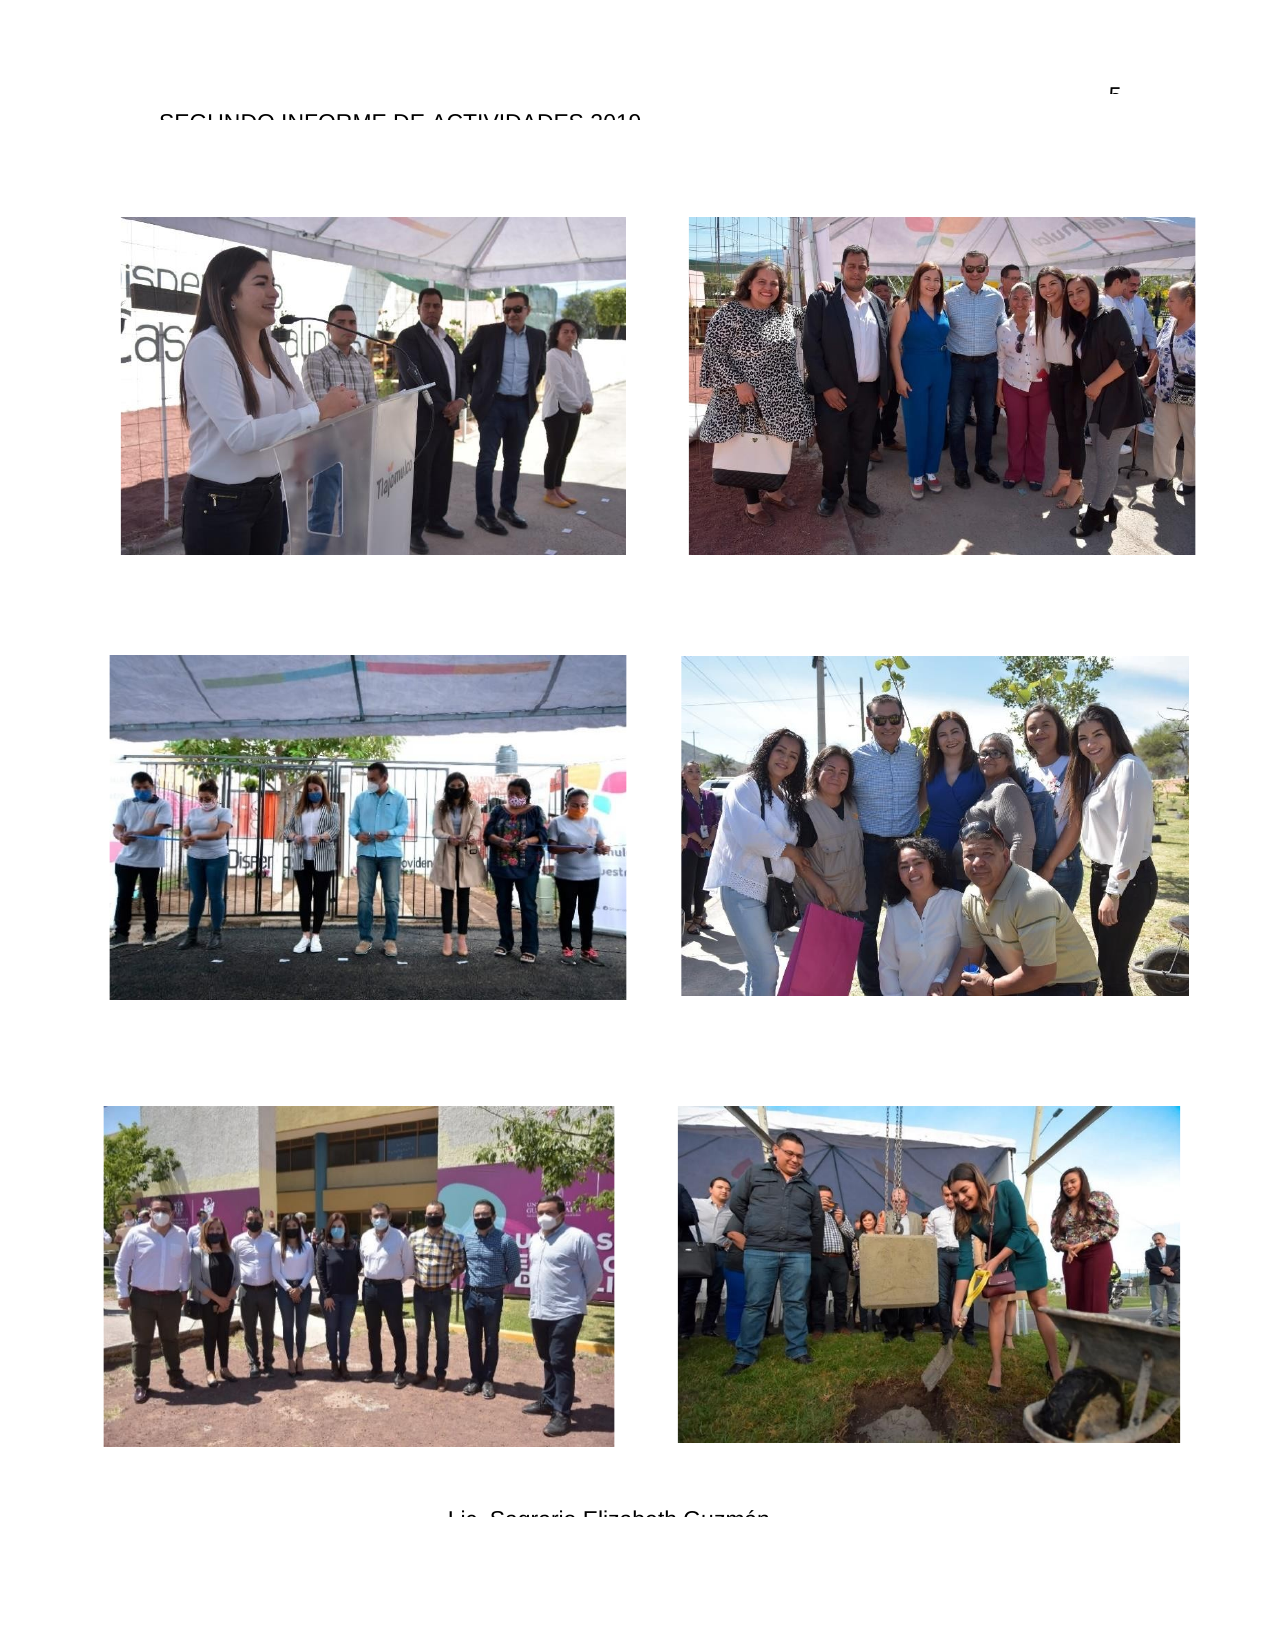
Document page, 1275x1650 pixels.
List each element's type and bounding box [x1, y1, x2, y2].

picture [688, 217, 1196, 555]
picture [109, 655, 627, 1000]
picture [120, 217, 626, 555]
picture [681, 656, 1189, 996]
picture [677, 1106, 1181, 1443]
picture [103, 1106, 615, 1447]
